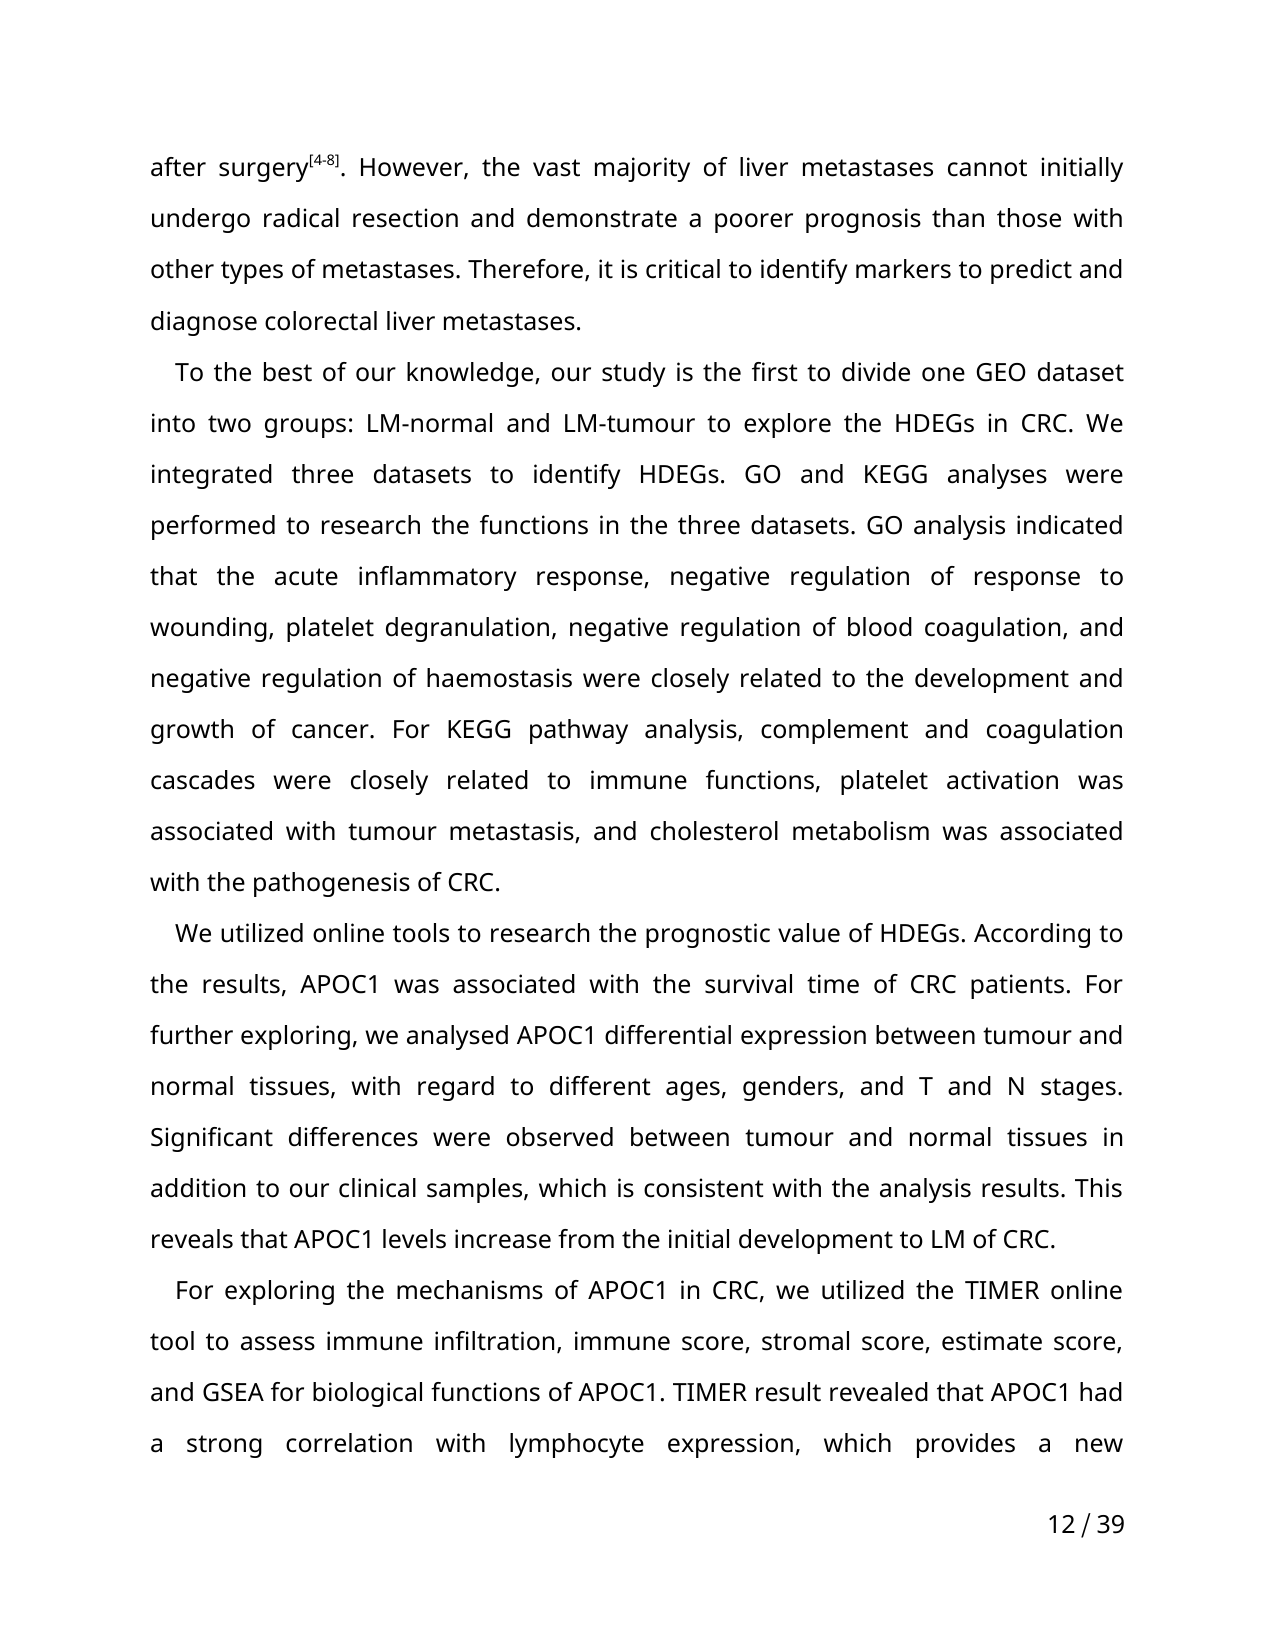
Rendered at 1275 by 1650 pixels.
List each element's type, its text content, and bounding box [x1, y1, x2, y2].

text To the best of our knowledge, our study is the first to divide one GEO dataset into two groups: LM-normal and LM-tumour to explore the HDEGs in CRC. We integrated three datasets to identify HDEGs. GO and KEGG analyses were performed to research the functions in the three datasets. GO analysis indicated that the acute inflammatory response, negative regulation of response to wounding, platelet degranulation, negative regulation of blood coagulation, and negative regulation of haemostasis were closely related to the development and growth of cancer. For KEGG pathway analysis, complement and coagulation cascades were closely related to immune functions, platelet activation was associated with tumour metastasis, and cholesterol metabolism was associated with the pathogenesis of CRC. [150, 354, 1125, 899]
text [150, 1273, 1125, 1460]
text We utilized online tools to research the prognostic value of HDEGs. According to the results, APOC1 was associated with the survival time of CRC patients. For further exploring, we analysed APOC1 differential expression between tumour and normal tissues, with regard to different ages, genders, and T and N stages. Significant differences were observed between tumour and normal tissues in addition to our clinical samples, which is consistent with the analysis results. This reveals that APOC1 levels increase from the initial development to LM of CRC. [150, 916, 1125, 1256]
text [150, 150, 1125, 337]
